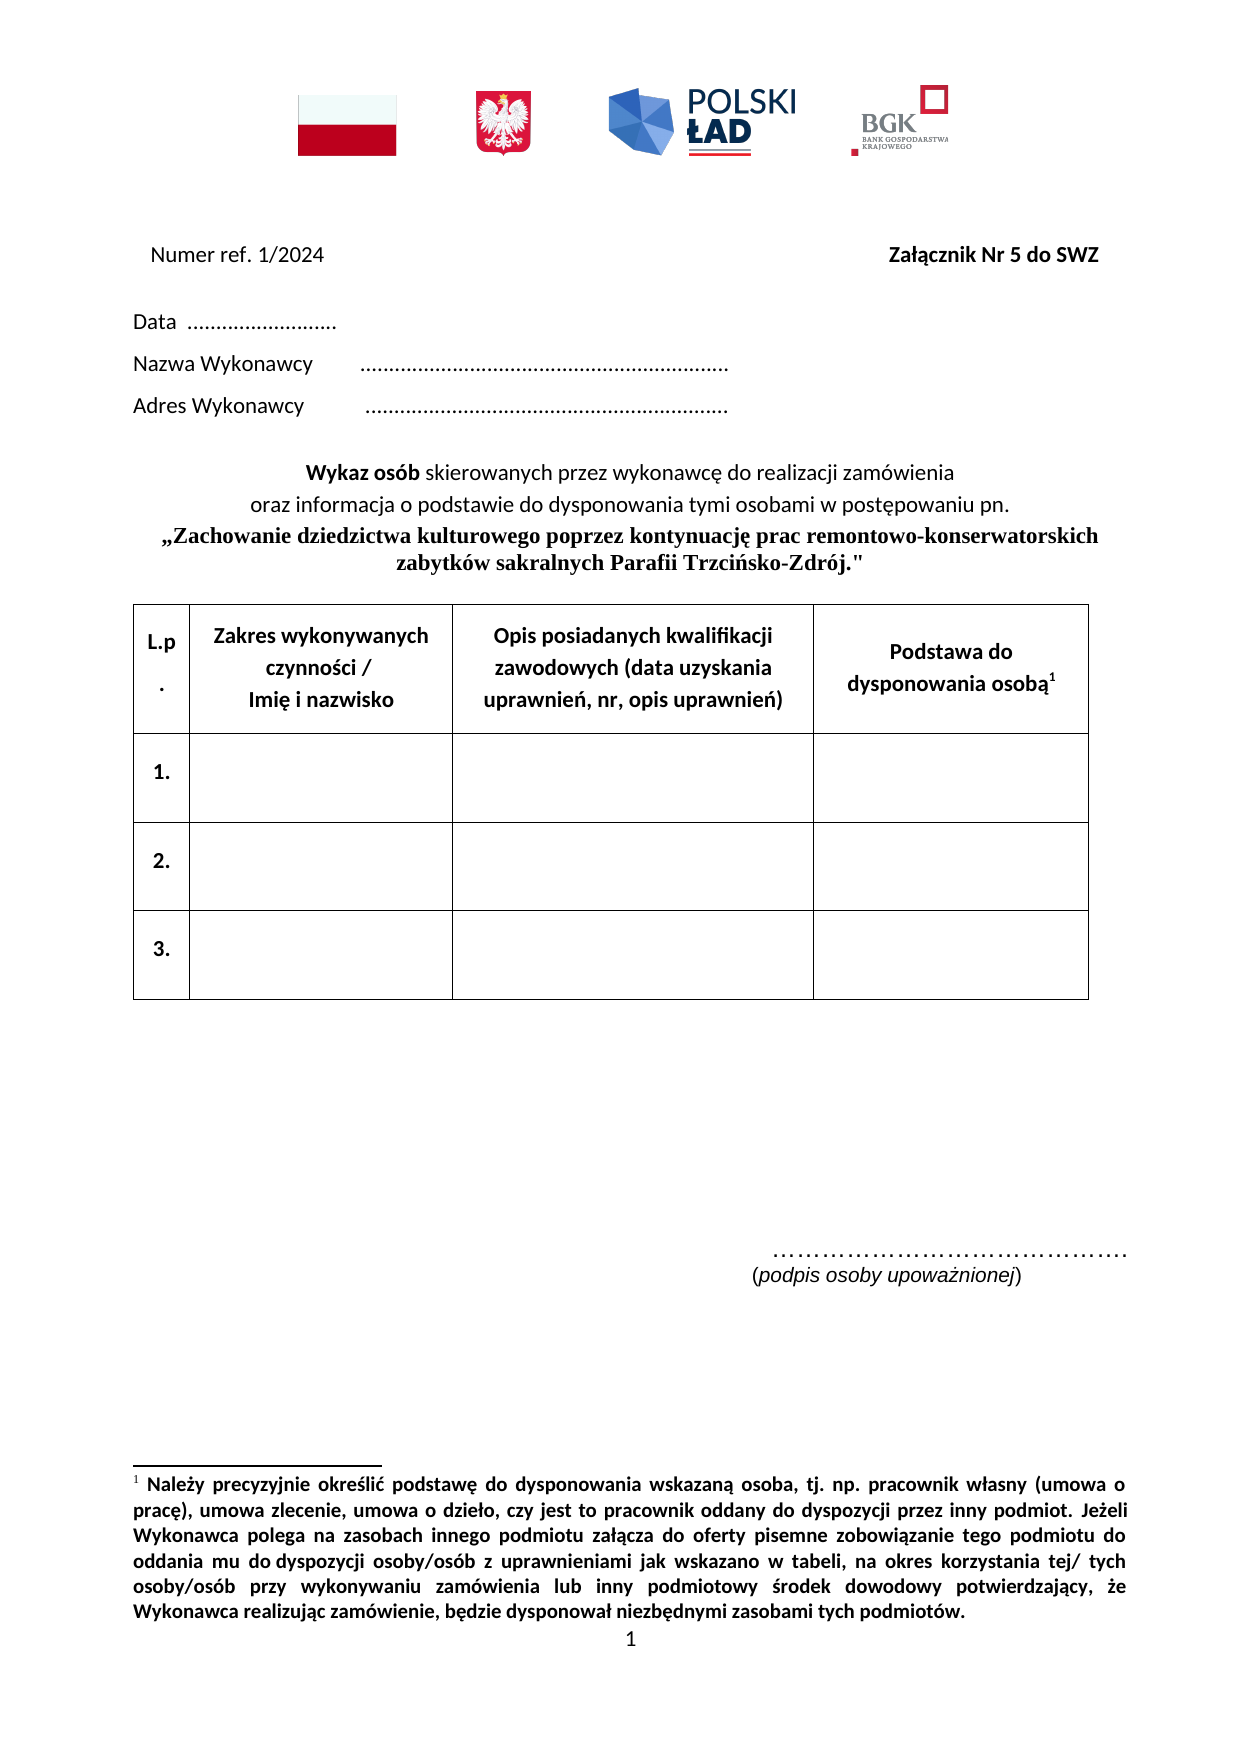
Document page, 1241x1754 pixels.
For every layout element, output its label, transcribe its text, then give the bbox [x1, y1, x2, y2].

table_cell [814, 911, 1088, 999]
text Nazwa Wykonawcy ................................................................ [133, 349, 1128, 377]
table_cell [453, 823, 813, 910]
text Numer ref. 1/2024 Załącznik Nr 5 do SWZ [133, 240, 1128, 268]
table_cell 2. [134, 823, 189, 910]
table_cell [453, 734, 813, 822]
text Wykaz osób skierowanych przez wykonawcę do realizacji zamówienia oraz informacja o podstawie do dysponowania tymi osobami w postępowaniu pn. [133, 458, 1128, 518]
text Data .......................... [133, 307, 1128, 335]
table_cell [453, 911, 813, 999]
table_header Zakres wykonywanych czynności / Imię i nazwisko [190, 605, 452, 733]
table_header Podstawa do dysponowania osobą [814, 605, 1088, 733]
text ……………………………………. [133, 1234, 1128, 1263]
table_cell [190, 911, 452, 999]
table_header Opis posiadanych kwalifikacji zawodowych (data uzyskania uprawnień, nr, opis uprawnień) [453, 605, 813, 733]
text „Zachowanie dziedzictwa kulturowego poprzez kontynuację prac remontowo-konserwatorskich zabytków sakralnych Parafii Trzcińsko-Zdrój." [133, 522, 1128, 575]
table_cell 1. [134, 734, 189, 822]
text (podpis osoby upoważnionej) [723, 1263, 1128, 1287]
table_cell [190, 823, 452, 910]
text Adres Wykonawcy ............................................................... [133, 391, 1128, 419]
table_cell [190, 734, 452, 822]
picture [476, 91, 531, 156]
picture [851, 85, 949, 156]
table_header L.p. [134, 605, 189, 733]
table_cell [814, 823, 1088, 910]
picture [608, 88, 795, 156]
table_cell 3. [134, 911, 189, 999]
picture [298, 95, 397, 156]
table_cell [814, 734, 1088, 822]
